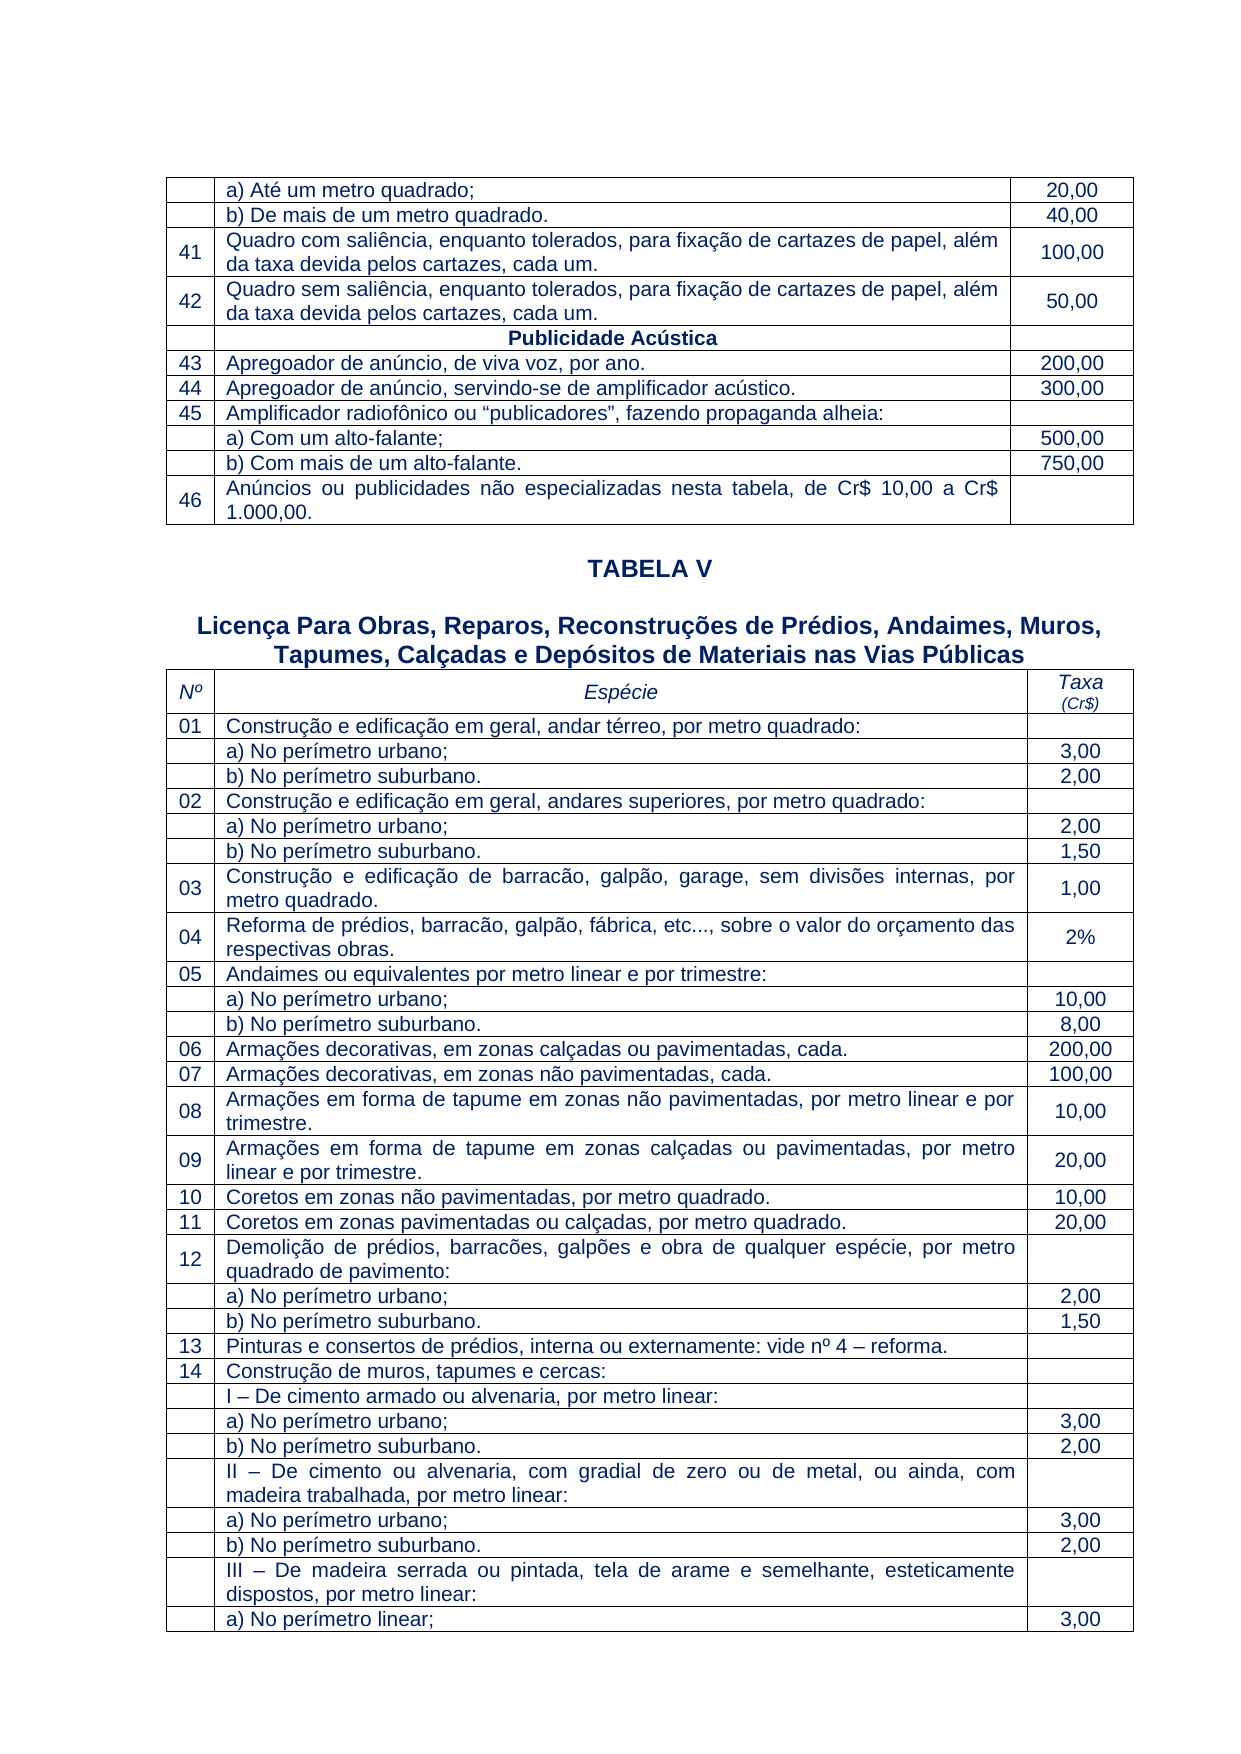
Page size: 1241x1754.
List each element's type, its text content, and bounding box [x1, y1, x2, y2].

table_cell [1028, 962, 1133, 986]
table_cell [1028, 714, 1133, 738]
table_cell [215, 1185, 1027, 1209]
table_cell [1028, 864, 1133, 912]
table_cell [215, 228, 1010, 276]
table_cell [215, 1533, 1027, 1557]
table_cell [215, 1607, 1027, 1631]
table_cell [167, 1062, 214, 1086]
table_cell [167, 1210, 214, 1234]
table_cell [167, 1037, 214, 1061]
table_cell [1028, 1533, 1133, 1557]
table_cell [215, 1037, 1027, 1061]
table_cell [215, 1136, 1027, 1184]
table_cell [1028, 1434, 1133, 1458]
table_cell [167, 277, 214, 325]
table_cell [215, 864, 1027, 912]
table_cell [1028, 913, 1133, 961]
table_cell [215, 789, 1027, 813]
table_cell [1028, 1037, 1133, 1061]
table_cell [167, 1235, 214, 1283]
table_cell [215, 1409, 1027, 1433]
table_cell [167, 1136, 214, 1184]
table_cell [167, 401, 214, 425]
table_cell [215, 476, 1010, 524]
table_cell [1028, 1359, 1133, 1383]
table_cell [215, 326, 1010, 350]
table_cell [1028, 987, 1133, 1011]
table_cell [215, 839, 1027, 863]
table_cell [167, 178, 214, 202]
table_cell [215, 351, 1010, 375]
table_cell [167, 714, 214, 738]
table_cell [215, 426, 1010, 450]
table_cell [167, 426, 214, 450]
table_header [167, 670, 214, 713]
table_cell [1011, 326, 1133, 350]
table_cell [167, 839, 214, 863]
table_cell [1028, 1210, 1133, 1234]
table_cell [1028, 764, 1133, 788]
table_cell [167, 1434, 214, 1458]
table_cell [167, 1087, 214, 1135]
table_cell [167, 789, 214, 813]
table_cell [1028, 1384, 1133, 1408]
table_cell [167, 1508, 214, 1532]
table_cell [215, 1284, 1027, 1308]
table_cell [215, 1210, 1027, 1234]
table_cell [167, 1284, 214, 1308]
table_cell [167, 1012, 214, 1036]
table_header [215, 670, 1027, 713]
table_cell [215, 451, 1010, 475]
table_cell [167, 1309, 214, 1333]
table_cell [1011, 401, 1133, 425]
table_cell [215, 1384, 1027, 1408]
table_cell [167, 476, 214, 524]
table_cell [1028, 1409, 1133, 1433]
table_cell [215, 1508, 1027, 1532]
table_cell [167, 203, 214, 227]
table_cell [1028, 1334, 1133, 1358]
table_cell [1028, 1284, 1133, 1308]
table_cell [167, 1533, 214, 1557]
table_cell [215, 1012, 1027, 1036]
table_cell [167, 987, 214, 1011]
text TABELA V [177, 554, 1122, 583]
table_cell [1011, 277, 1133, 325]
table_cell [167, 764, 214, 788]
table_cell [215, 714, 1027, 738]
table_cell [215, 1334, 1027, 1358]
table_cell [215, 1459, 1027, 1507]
text Licença Para Obras, Reparos, Reconstruções de Prédios, Andaimes, Muros, Tapumes, Calçadas e Depósitos de Materiais nas Vias Públicas [177, 611, 1122, 669]
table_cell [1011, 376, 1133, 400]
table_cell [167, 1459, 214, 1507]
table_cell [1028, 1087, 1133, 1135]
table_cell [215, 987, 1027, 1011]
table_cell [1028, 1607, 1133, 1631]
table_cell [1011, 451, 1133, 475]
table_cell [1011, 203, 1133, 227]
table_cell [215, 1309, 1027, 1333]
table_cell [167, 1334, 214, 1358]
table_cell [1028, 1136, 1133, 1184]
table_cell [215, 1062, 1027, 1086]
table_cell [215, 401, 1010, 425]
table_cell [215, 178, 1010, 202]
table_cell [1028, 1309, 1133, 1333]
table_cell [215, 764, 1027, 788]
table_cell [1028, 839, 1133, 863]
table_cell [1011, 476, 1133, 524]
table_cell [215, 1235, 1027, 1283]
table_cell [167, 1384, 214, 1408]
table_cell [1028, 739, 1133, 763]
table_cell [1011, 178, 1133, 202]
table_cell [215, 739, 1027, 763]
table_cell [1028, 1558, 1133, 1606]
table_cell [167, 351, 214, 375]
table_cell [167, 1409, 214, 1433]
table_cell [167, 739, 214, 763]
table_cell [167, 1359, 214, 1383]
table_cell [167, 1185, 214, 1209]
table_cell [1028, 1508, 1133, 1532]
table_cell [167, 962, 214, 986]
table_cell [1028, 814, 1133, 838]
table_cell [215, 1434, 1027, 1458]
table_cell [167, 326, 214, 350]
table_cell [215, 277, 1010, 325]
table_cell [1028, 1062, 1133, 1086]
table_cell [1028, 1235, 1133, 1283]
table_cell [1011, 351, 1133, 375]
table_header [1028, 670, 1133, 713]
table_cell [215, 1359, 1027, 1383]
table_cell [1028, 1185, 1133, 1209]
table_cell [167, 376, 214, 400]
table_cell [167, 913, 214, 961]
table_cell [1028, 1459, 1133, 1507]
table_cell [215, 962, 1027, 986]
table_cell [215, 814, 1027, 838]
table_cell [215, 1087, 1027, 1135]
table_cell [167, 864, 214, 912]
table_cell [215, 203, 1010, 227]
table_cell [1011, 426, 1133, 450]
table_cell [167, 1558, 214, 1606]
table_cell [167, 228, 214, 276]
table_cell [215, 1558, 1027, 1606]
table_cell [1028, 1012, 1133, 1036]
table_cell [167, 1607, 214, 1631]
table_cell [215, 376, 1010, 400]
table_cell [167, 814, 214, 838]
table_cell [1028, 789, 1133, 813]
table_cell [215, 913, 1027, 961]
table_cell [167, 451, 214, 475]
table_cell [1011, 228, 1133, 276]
